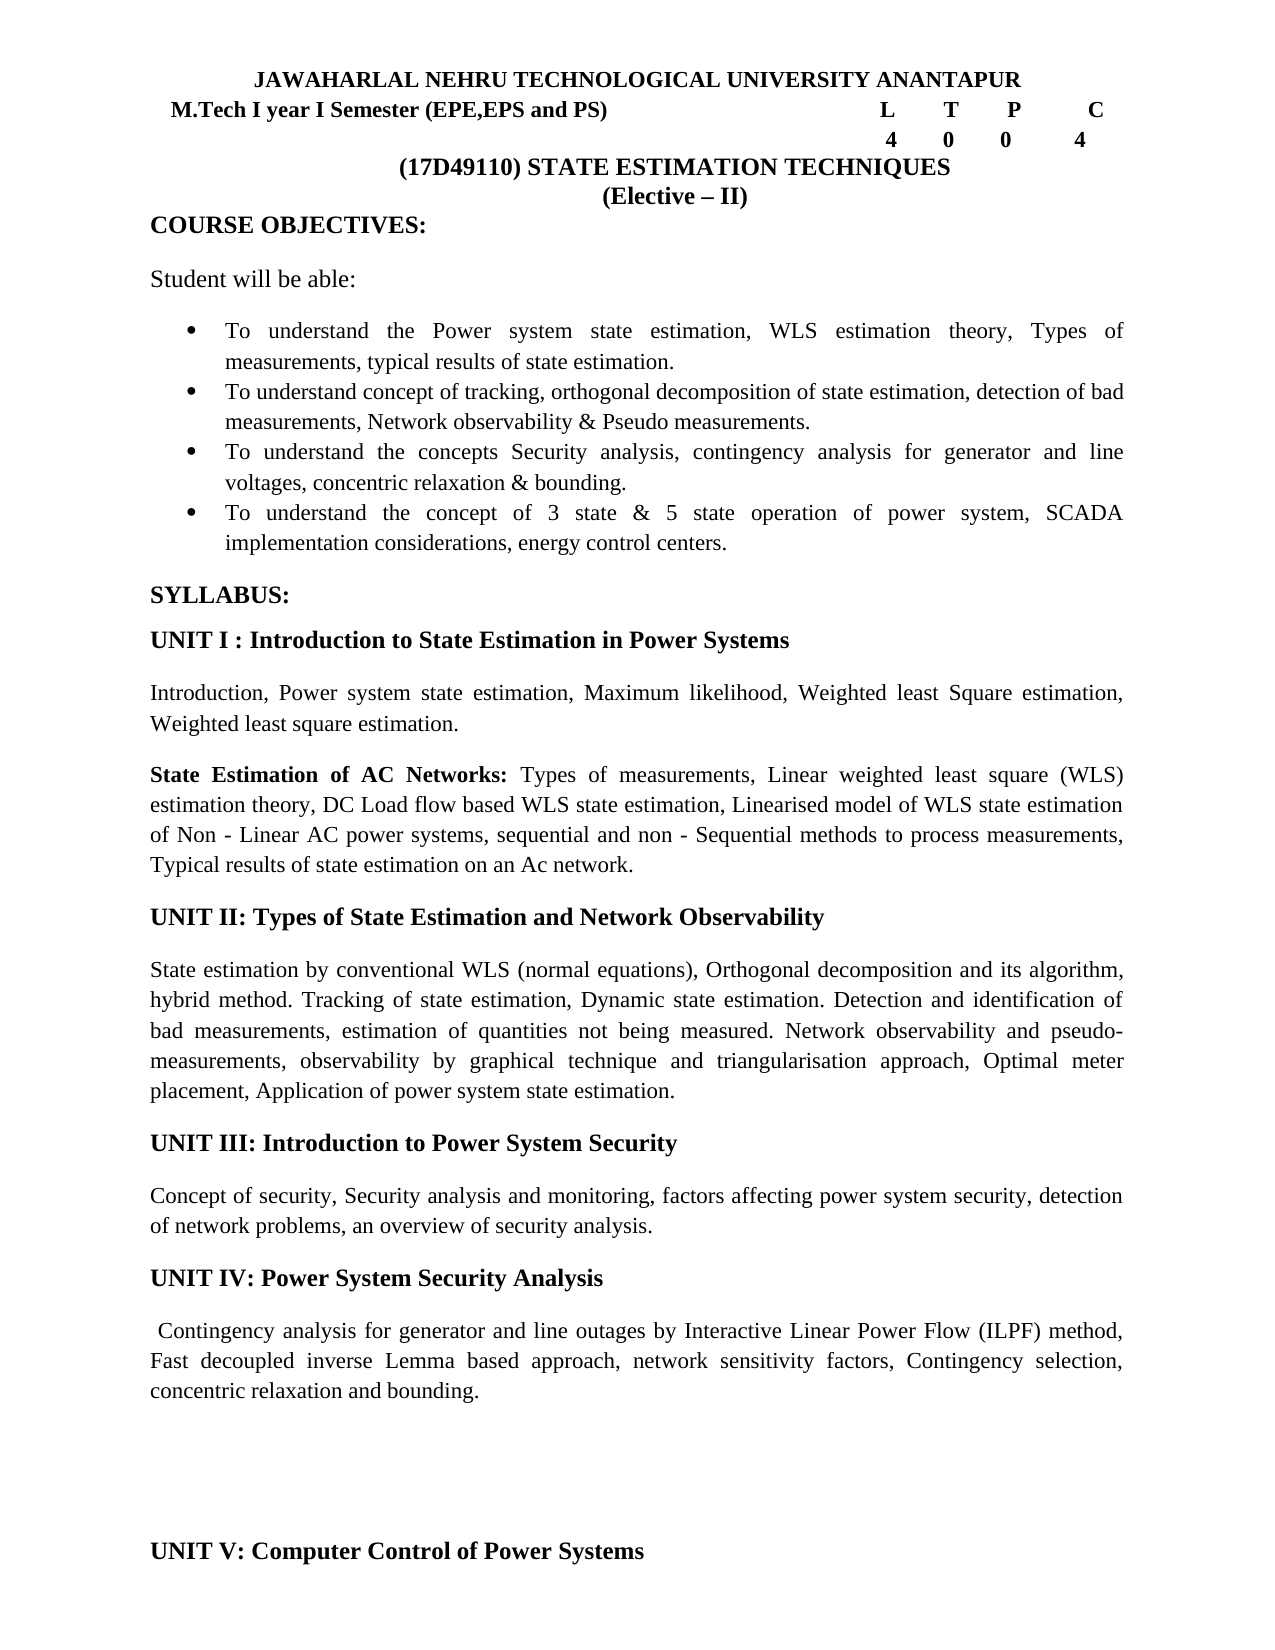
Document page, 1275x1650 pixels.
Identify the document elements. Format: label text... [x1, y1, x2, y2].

text M.Tech I year I Semester (EPE,EPS and PS) L T P C [150, 96, 1125, 122]
text Introduction, Power system state estimation, Maximum likelihood, Weighted least Square estimation, Weighted least square estimation. [150, 679, 1125, 736]
text State Estimation of AC Networks: Types of measurements, Linear weighted least square (WLS) estimation theory, DC Load flow based WLS state estimation, Linearised model of WLS state estimation of Non - Linear AC power systems, sequential and non - Sequential methods to process measurements, Typical results of state estimation on an Ac network. [150, 761, 1125, 878]
list To understand the concept of 3 state & 5 state operation of power system, SCADA implementation considerations, energy control centers. [187, 499, 1125, 555]
text Contingency analysis for generator and line outages by Interactive Linear Power Flow (ILPF) method, Fast decoupled inverse Lemma based approach, network sensitivity factors, Contingency selection, concentric relaxation and bounding. [150, 1317, 1125, 1404]
list To understand concept of tracking, orthogonal decomposition of state estimation, detection of bad measurements, Network observability & Pseudo measurements. [187, 378, 1125, 434]
text UNIT V: Computer Control of Power Systems [150, 1536, 1125, 1565]
list To understand the concepts Security analysis, contingency analysis for generator and line voltages, concentric relaxation & bounding. [187, 438, 1125, 495]
text UNIT IV: Power System Security Analysis [150, 1263, 1125, 1292]
text SYLLABUS: [150, 580, 1125, 609]
text JAWAHARLAL NEHRU TECHNOLOGICAL UNIVERSITY ANANTAPUR [150, 66, 1125, 92]
text State estimation by conventional WLS (normal equations), Orthogonal decomposition and its algorithm, hybrid method. Tracking of state estimation, Dynamic state estimation. Detection and identification of bad measurements, estimation of quantities not being measured. Network observability and pseudo-measurements, observability by graphical technique and triangularisation approach, Optimal meter placement, Application of power system state estimation. [150, 956, 1125, 1103]
text Student will be able: [150, 264, 1125, 292]
text UNIT III: Introduction to Power System Security [150, 1128, 1125, 1157]
list To understand the Power system state estimation, WLS estimation theory, Types of measurements, typical results of state estimation. [187, 318, 1125, 374]
text COURSE OBJECTIVES: [150, 210, 1125, 239]
text Concept of security, Security analysis and monitoring, factors affecting power system security, detection of network problems, an overview of security analysis. [150, 1182, 1125, 1238]
text UNIT II: Types of State Estimation and Network Observability [150, 902, 1125, 931]
text UNIT I : Introduction to State Estimation in Power Systems [150, 626, 1125, 654]
text 4 0 0 4 [150, 126, 1125, 152]
text (Elective – II) [225, 181, 1125, 210]
text (17D49110) STATE ESTIMATION TECHNIQUES [225, 152, 1125, 181]
